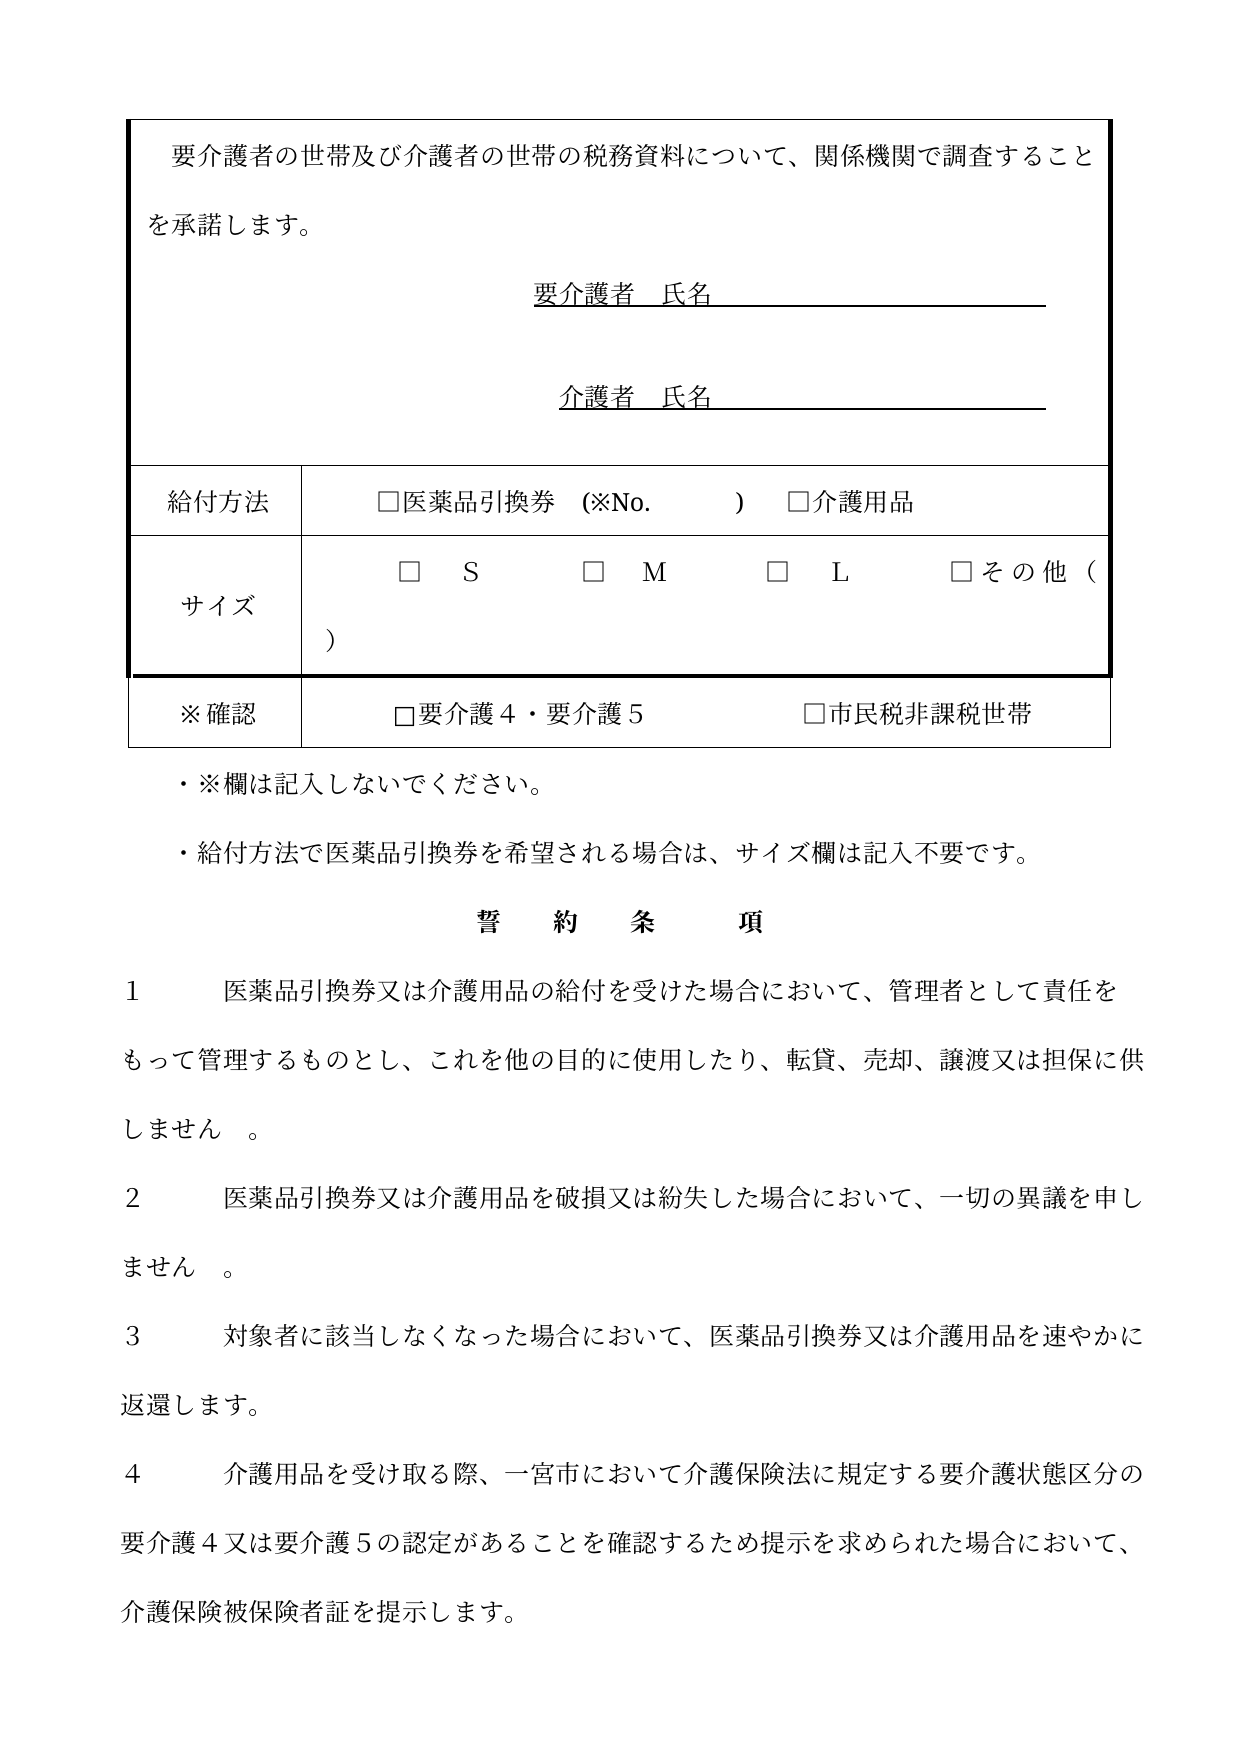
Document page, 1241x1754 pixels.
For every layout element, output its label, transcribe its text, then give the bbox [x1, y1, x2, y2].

table_cell 給付方法 [131, 466, 301, 535]
list 介護用品を受け取る際、一宮市において介護保険法に規定する要介護状態区分の要介護４又は要介護５の認定があることを確認するため提示を求められた場合において、介護保険被保険者証を提示します。 [90, 1438, 1164, 1645]
list 医薬品引換券又は介護用品の給付を受けた場合において、管理者として責任をもって管理するものとし、これを他の目的に使用したり、転貸、売却、譲渡又は担保に供しません。 [90, 955, 1164, 1162]
text ・※欄は記入しないでください。 [150, 748, 1120, 817]
text 誓約条項 [120, 886, 1120, 955]
table_cell ※確認 [129, 674, 301, 747]
table_cell □ Ｓ □ Ｍ □ Ｌ □その他（ ） [302, 536, 1108, 674]
table_cell サイズ [131, 536, 301, 674]
list 対象者に該当しなくなった場合において、医薬品引換券又は介護用品を速やかに返還します。 [90, 1300, 1164, 1438]
table_cell □要介護４・要介護５ □市民税非課税世帯 [302, 678, 1110, 747]
text ・給付方法で医薬品引換券を希望される場合は、サイズ欄は記入不要です。 [150, 817, 1120, 886]
list 医薬品引換券又は介護用品を破損又は紛失した場合において、一切の異議を申しません。 [90, 1162, 1164, 1300]
table_cell □医薬品引換券 (※No. ) □介護用品 [302, 466, 1108, 535]
table_cell 要介護者の世帯及び介護者の世帯の税務資料について、関係機関で調査することを承諾します。 要介護者 氏名 介護者 氏名 [131, 120, 1108, 465]
